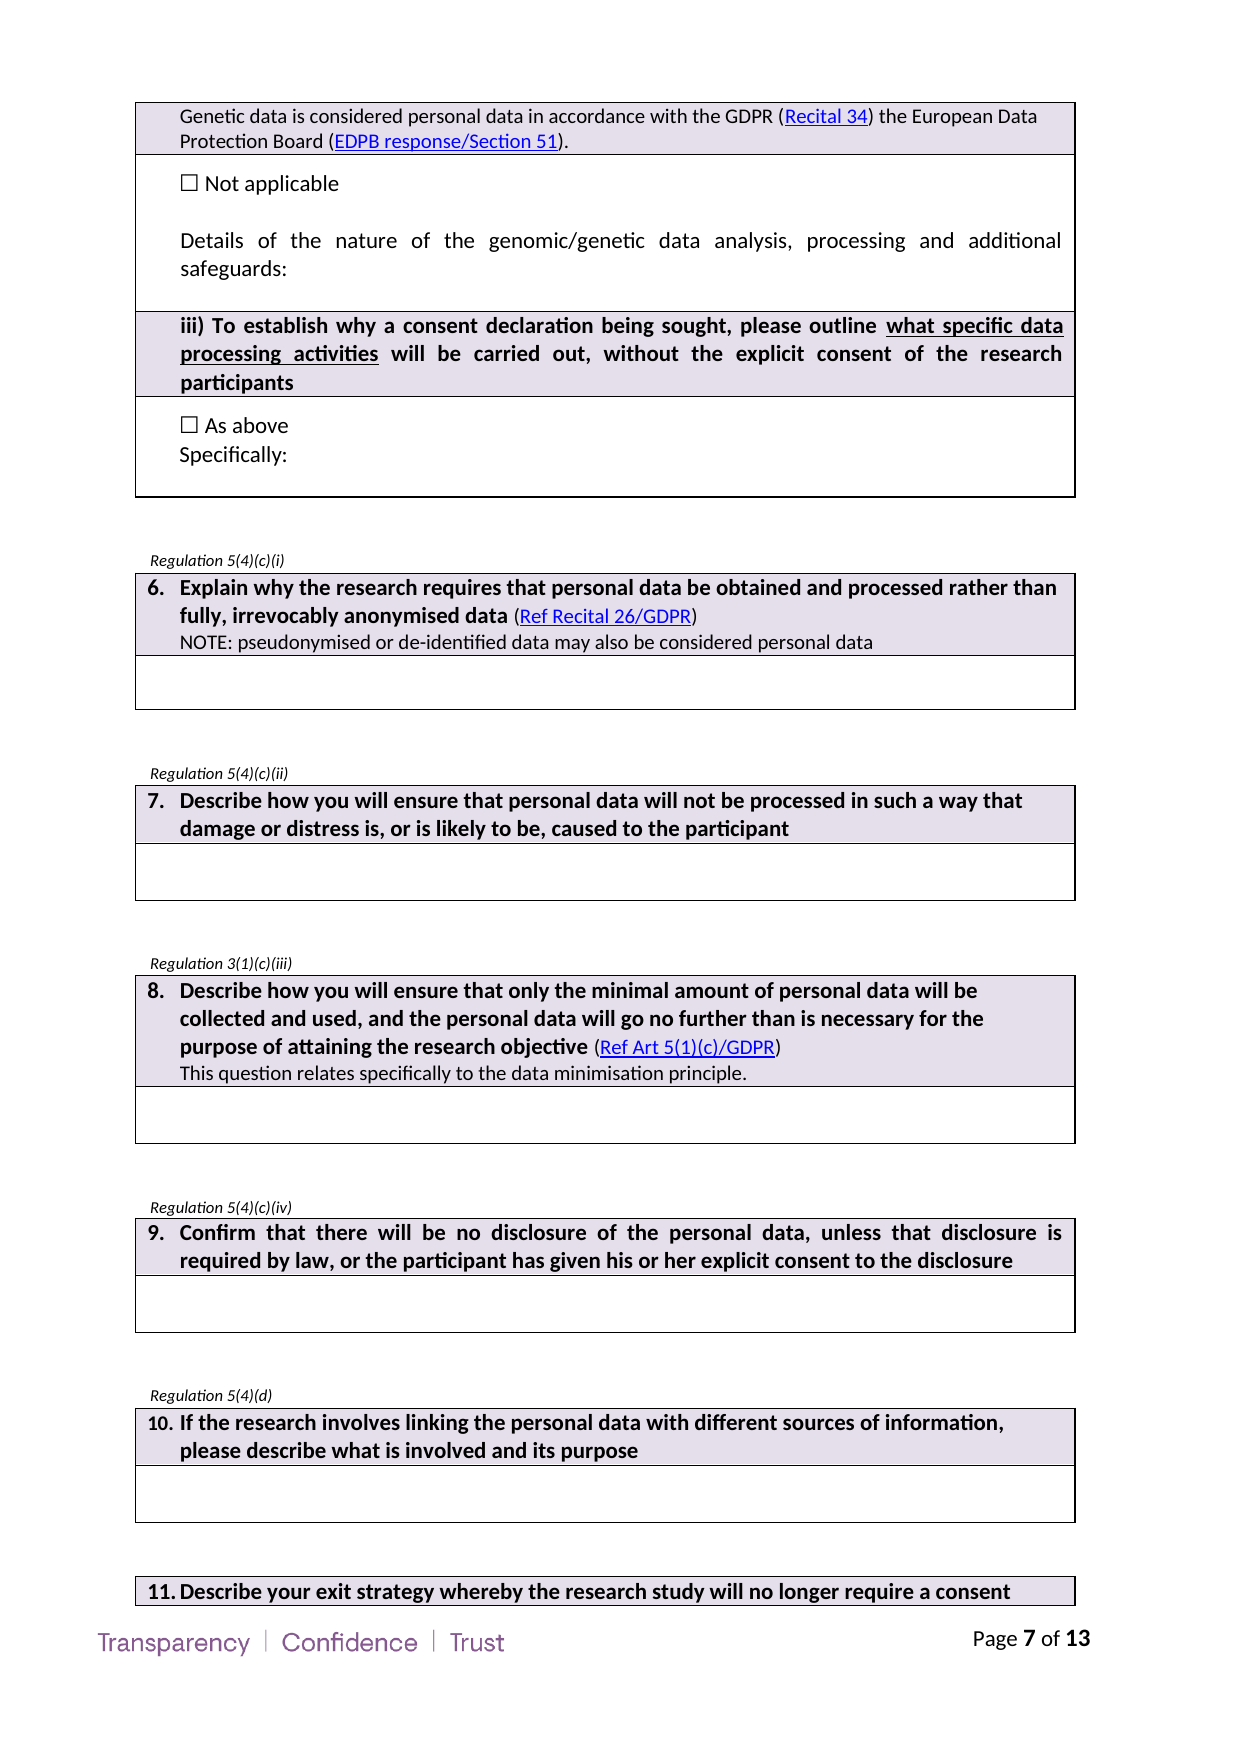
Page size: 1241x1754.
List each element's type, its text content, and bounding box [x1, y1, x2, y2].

table_cell [136, 1466, 1074, 1522]
table_cell [136, 656, 1074, 709]
table_header Describe how you will ensure that personal data will not be processed in such a way that damage or distress is, or is likely to be, caused to the participant [136, 786, 1074, 842]
text Regulation 5(4)(c)(iv) [150, 1197, 1090, 1217]
table_cell [136, 1087, 1074, 1143]
table_header Describe how you will ensure that only the minimal amount of personal data will be collected and used, and the personal data will go no further than is necessary for the purpose of attaining the research objective (Ref Art 5(1)(c)/GDPR) This question relates specifically to the data minimisation principle. [136, 976, 1074, 1086]
table_cell iii) To establish why a consent declaration being sought, please outline what specific data processing activities will be carried out, without the explicit consent of the research participants [136, 312, 1074, 396]
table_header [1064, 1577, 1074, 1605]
table_cell Not applicable Details of the nature of the genomic/genetic data analysis, processing and additional safeguards: [136, 155, 1074, 311]
text Regulation 3(1)(c)(iii) [150, 953, 1090, 974]
table_header If the research involves linking the personal data with different sources of information, please describe what is involved and its purpose [136, 1409, 1074, 1464]
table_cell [136, 103, 1074, 154]
table_header Explain why the research requires that personal data be obtained and processed rather than fully, irrevocably anonymised data (Ref Recital 26/GDPR) NOTE: pseudonymised or de-identified data may also be considered personal data [136, 574, 1074, 655]
table_cell As above Specifically: [136, 397, 1074, 496]
table_header Confirm that there will be no disclosure of the personal data, unless that disclosure is required by law, or the participant has given his or her explicit consent to the disclosure [136, 1219, 1074, 1274]
text Regulation 5(4)(d) [150, 1386, 1090, 1406]
text Regulation 5(4)(c)(i) [150, 551, 1090, 571]
table_cell [136, 844, 1074, 899]
table_cell [136, 1276, 1074, 1332]
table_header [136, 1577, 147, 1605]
picture [73, 1601, 541, 1670]
text Regulation 5(4)(c)(ii) [150, 763, 1090, 784]
